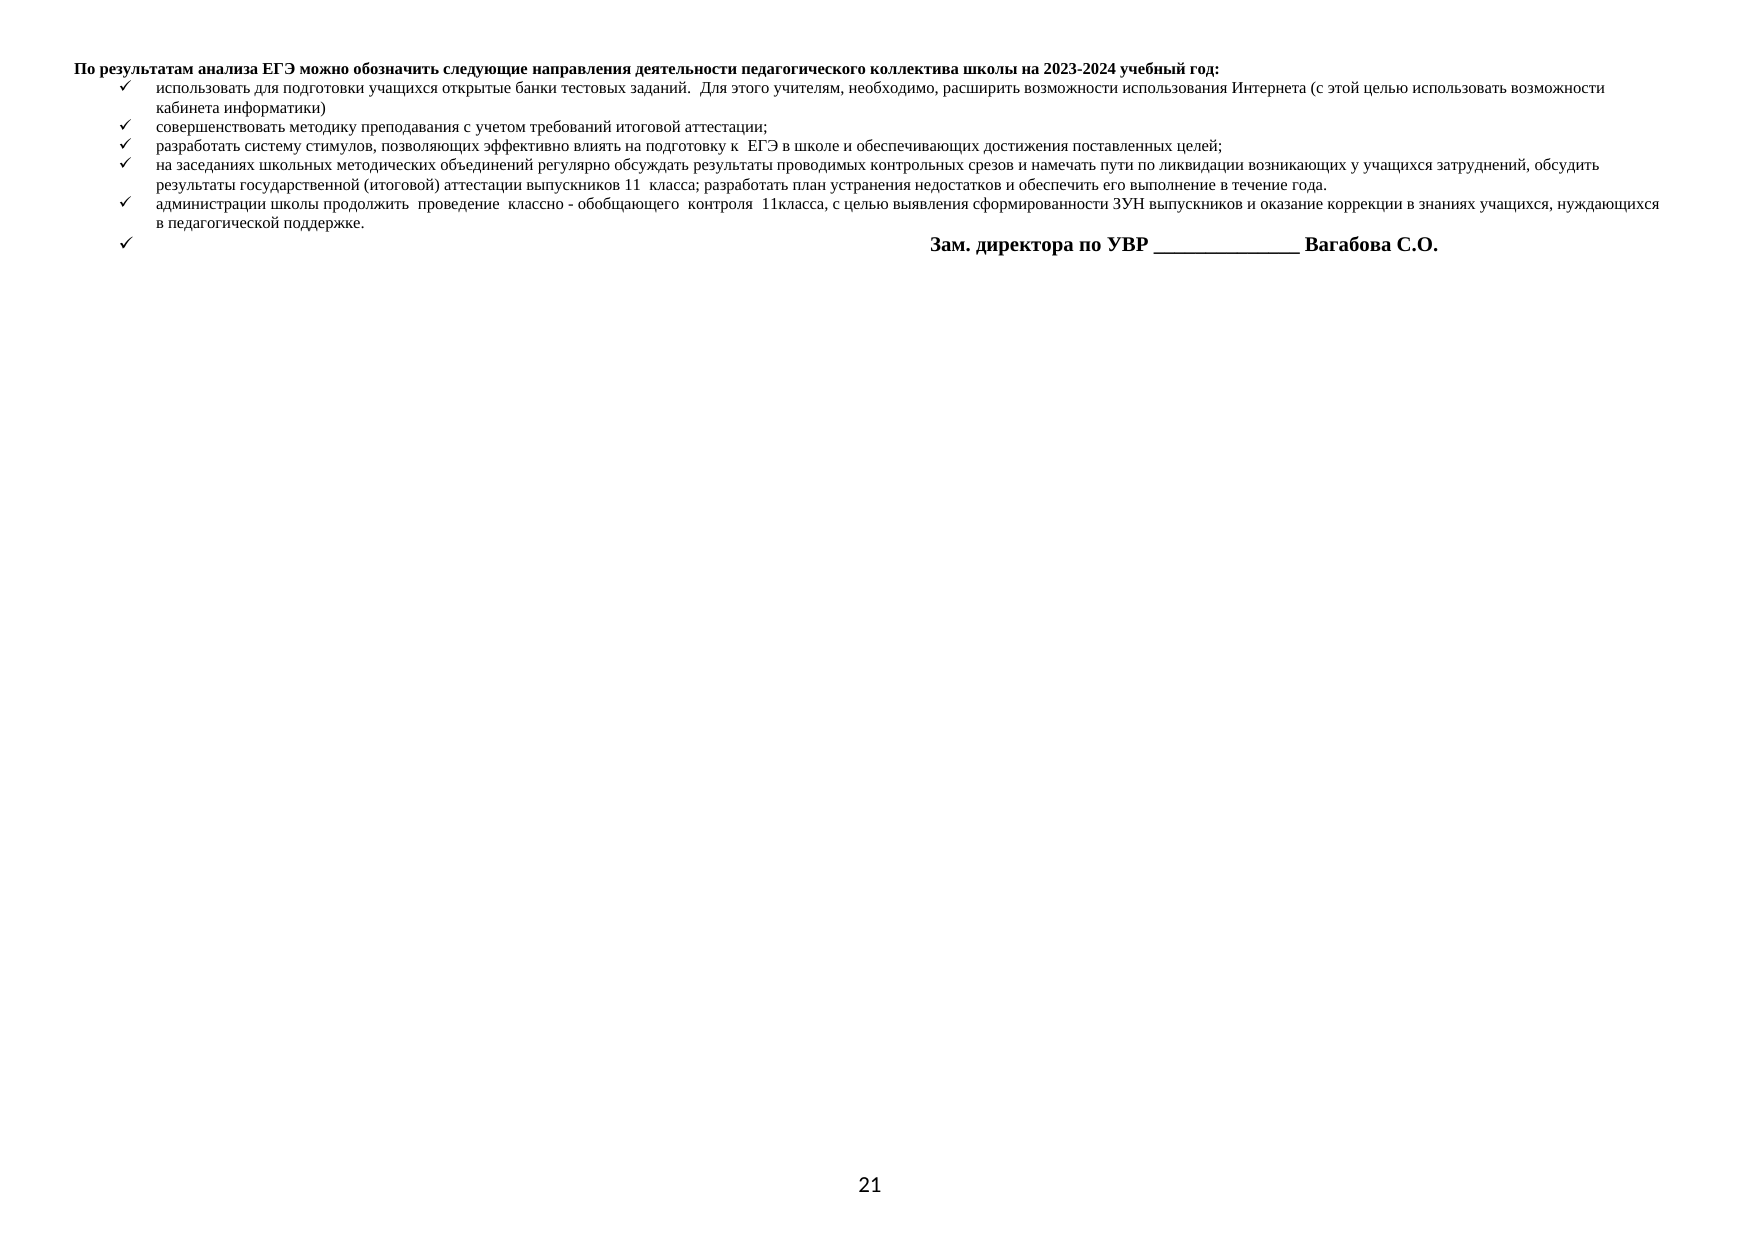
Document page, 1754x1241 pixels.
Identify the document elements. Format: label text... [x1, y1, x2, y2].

list администрации школы продолжить проведение классно - обобщающего контроля 11класса, с целью выявления сформированности ЗУН выпускников и оказание коррекции в знаниях учащихся, нуждающихся в педагогической поддержке. [118, 194, 1665, 232]
text По результатам анализа ЕГЭ можно обозначить следующие направления деятельности педагогического коллектива школы на 2023-2024 учебный год: [74, 59, 1665, 78]
list использовать для подготовки учащихся открытые банки тестовых заданий. Для этого учителям, необходимо, расширить возможности использования Интернета (с этой целью использовать возможности кабинета информатики) [118, 78, 1665, 117]
list совершенствовать методику преподавания с учетом требований итоговой аттестации; [118, 117, 1665, 136]
list разработать систему стимулов, позволяющих эффективно влиять на подготовку к ЕГЭ в школе и обеспечивающих достижения поставленных целей; [118, 136, 1665, 155]
list Зам. директора по УВР ______________ Вагабова С.О. [118, 232, 1665, 256]
list на заседаниях школьных методических объединений регулярно обсуждать результаты проводимых контрольных срезов и намечать пути по ликвидации возникающих у учащихся затруднений, обсудить результаты государственной (итоговой) аттестации выпускников 11 класса; разработать план устранения недостатков и обеспечить его выполнение в течение года. [118, 155, 1665, 194]
